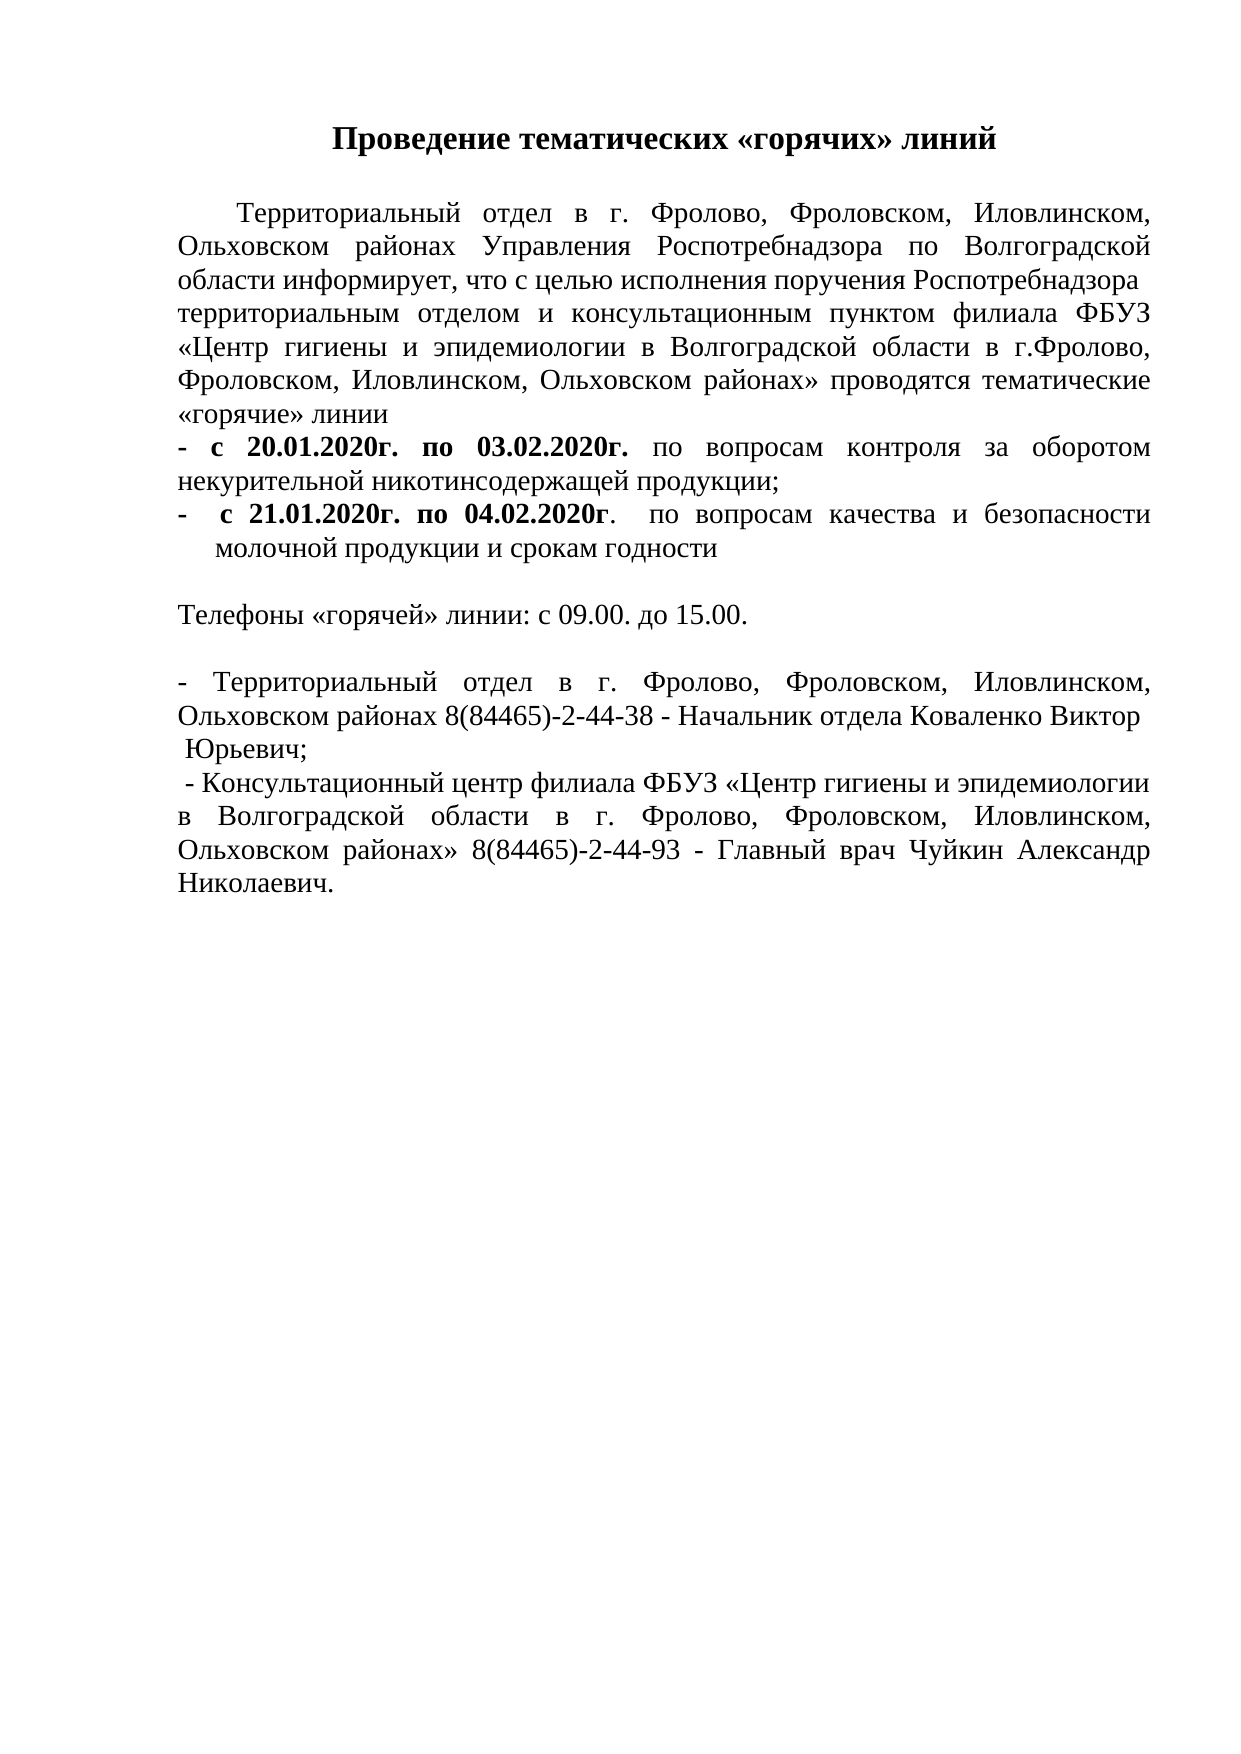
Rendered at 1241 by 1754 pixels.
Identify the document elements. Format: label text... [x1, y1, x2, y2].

text - с 21.01.2020г. по 04.02.2020г. по вопросам качества и безопасности молочной продукции и срокам годности [177, 497, 1152, 564]
text - Консультационный центр филиала ФБУЗ «Центр гигиены и эпидемиологии [177, 765, 1152, 798]
text Территориальный отдел в г. Фролово, Фроловском, Иловлинском, Ольховском районах Управления Роспотребнадзора по Волгоградской области информирует, что с целью исполнения поручения Роспотребнадзора [177, 195, 1152, 295]
text Проведение тематических «горячих» линий [177, 118, 1152, 156]
text - с 20.01.2020г. по 03.02.2020г. по вопросам контроля за оборотом некурительной никотинсодержащей продукции; [177, 429, 1152, 497]
text Юрьевич; [177, 731, 1152, 765]
text в Волгоградской области в г. Фролово, Фроловском, Иловлинском, Ольховском районах» 8(84465)-2-44-93 - Главный врач Чуйкин Александр Николаевич. [177, 798, 1152, 899]
text - Территориальный отдел в г. Фролово, Фроловском, Иловлинском, Ольховском районах 8(84465)-2-44-38 - Начальник отдела Коваленко Виктор [177, 664, 1152, 731]
text территориальным отделом и консультационным пунктом филиала ФБУЗ «Центр гигиены и эпидемиологии в Волгоградской области в г.Фролово, Фроловском, Иловлинском, Ольховском районах» проводятся тематические «горячие» линии [177, 295, 1152, 429]
text Телефоны «горячей» линии: с 09.00. до 15.00. [177, 597, 1152, 631]
